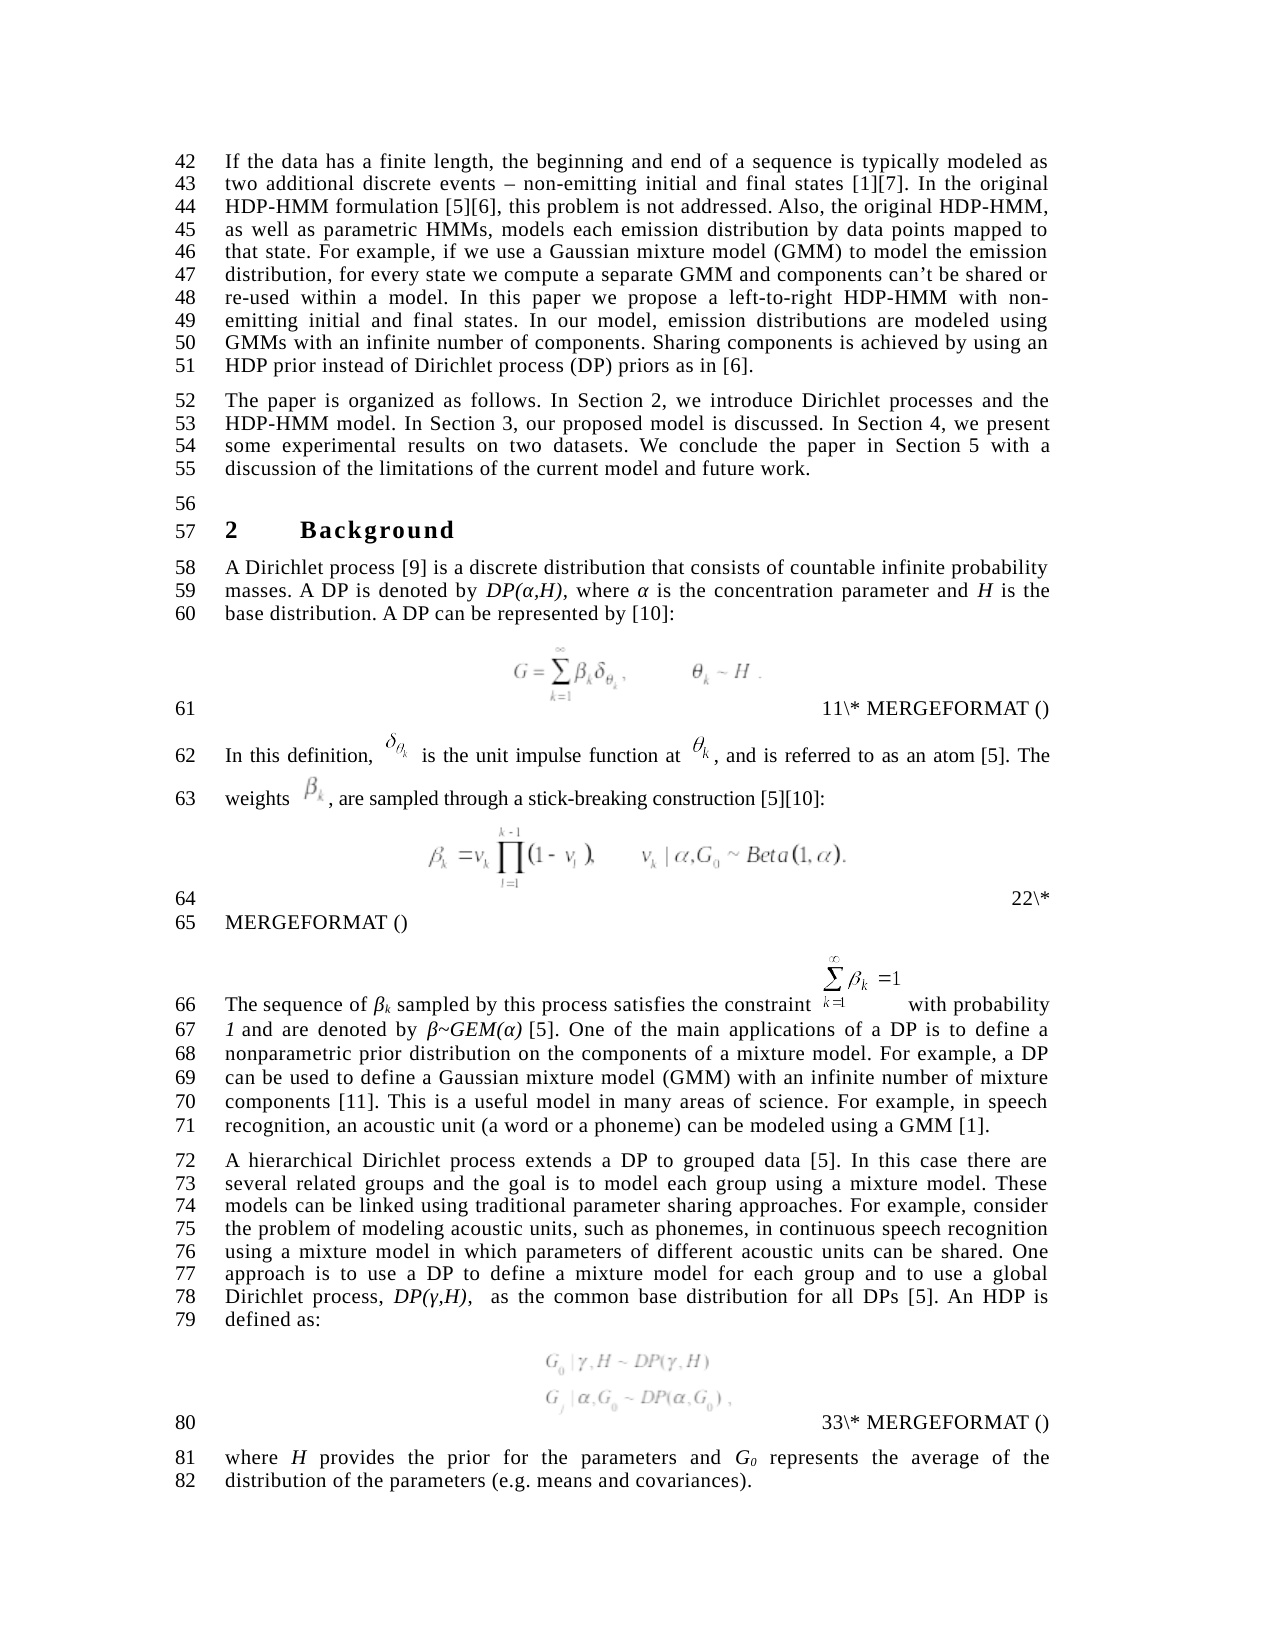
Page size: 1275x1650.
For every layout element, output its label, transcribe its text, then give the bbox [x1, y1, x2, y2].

text 2 Background [225, 515, 1050, 544]
text The sequence of βk sampled by this process satisfies the constraint with probability 1 and are denoted by β~GEM(α) [5]. One of the main applications of a DP is to define a nonparametric prior distribution on the components of a mixture model. For example, a DP can be used to define a Gaussian mixture model (GMM) with an infinite number of mixture components [11]. This is a useful model in many areas of science. For example, in speech recognition, an acoustic unit (a word or a phoneme) can be modeled using a GMM [1]. [225, 947, 1050, 1137]
text In this definition, is the unit impulse function at , and is referred to as an atom [5]. The weights , are sampled through a stick-breaking construction [5][10]: [225, 732, 1050, 809]
text The paper is organized as follows. In Section 2, we introduce Dirichlet processes and the HDP-HMM model. In Section 3, our proposed model is discussed. In Section 4, we present some experimental results on two datasets. We conclude the paper in Section 5 with a discussion of the limitations of the current model and future work. [225, 389, 1050, 480]
text A Dirichlet process [9] is a discrete distribution that consists of countable infinite probability masses. A DP is denoted by DP(α,H), where α is the concentration parameter and H is the base distribution. A DP can be represented by [10]: [225, 557, 1050, 624]
text If the data has a finite length, the beginning and end of a sequence is typically modeled as two additional discrete events – non-emitting initial and final states [1][7]. In the original HDP-HMM formulation [5][6], this problem is not addressed. Also, the original HDP-HMM, as well as parametric HMMs, models each emission distribution by data points mapped to that state. For example, if we use a Gaussian mixture model (GMM) to model the emission distribution, for every state we compute a separate GMM and components can’t be shared or re-used within a model. In this paper we propose a left-to-right HDP-HMM with non-emitting initial and final states. In our model, emission distributions are modeled using GMMs with an infinite number of components. Sharing components is achieved by using an HDP prior instead of Dirichlet process (DP) priors as in [6]. [225, 150, 1050, 377]
text A hierarchical Dirichlet process extends a DP to grouped data [5]. In this case there are several related groups and the goal is to model each group using a mixture model. These models can be linked using traditional parameter sharing approaches. For example, consider the problem of modeling acoustic units, such as phonemes, in continuous speech recognition using a mixture model in which parameters of different acoustic units can be shared. One approach is to use a DP to define a mixture model for each group and to use a global Dirichlet process, DP(γ,H), as the common base distribution for all DPs [5]. An HDP is defined as: [225, 1149, 1050, 1331]
text where H provides the prior for the parameters and G0 represents the average of the distribution of the parameters (e.g. means and covariances). [225, 1447, 1050, 1492]
